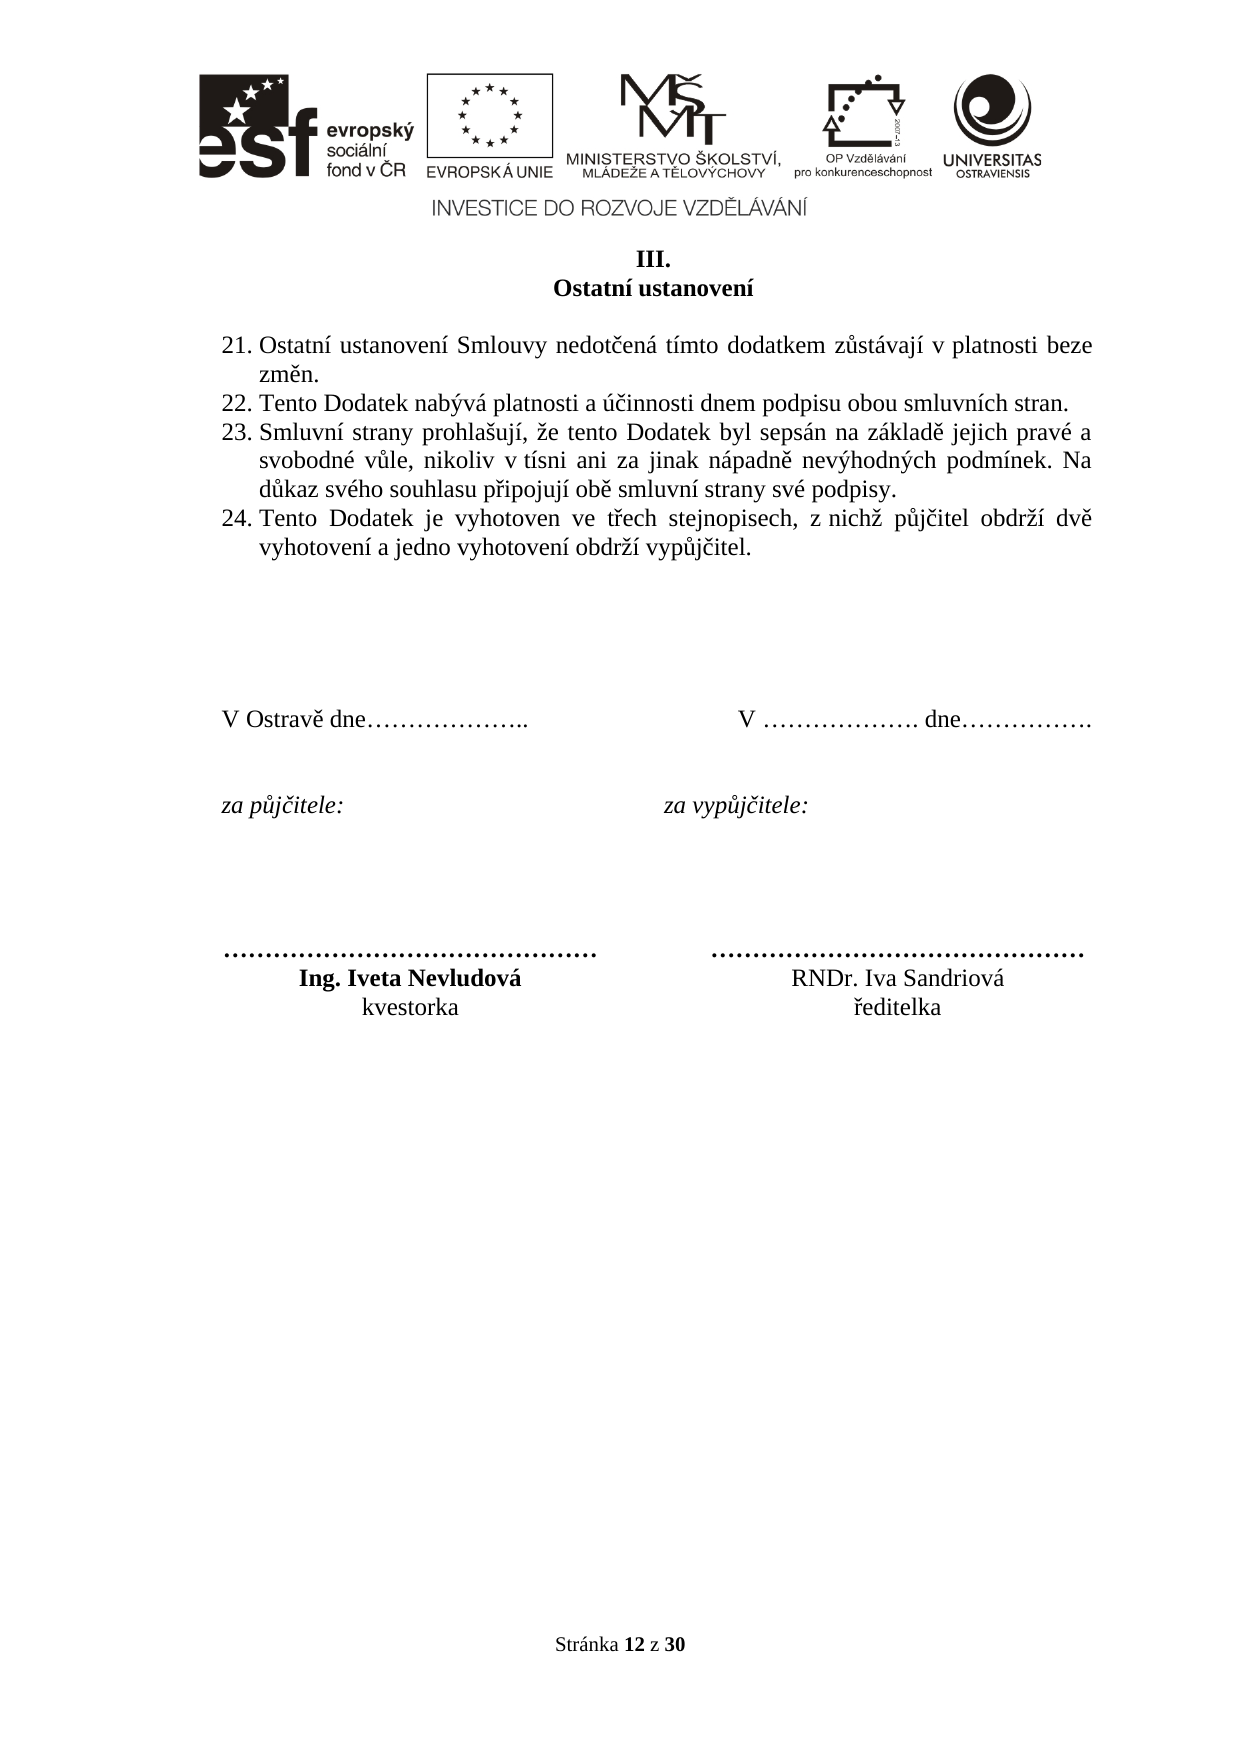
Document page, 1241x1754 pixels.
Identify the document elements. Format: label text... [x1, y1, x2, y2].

list Tento Dodatek nabývá platnosti a účinnosti dnem podpisu obou smluvních stran. [221, 388, 1092, 417]
text ……………………………………… ……………………………………… [221, 934, 1092, 963]
picture [199, 73, 1042, 216]
text III. [221, 244, 1085, 273]
text V Ostravě dne……………….. V ………………. dne……………. [221, 704, 1092, 733]
list Ostatní ustanovení Smlouvy nedotčená tímto dodatkem zůstávají v platnosti beze změn. [221, 330, 1092, 388]
list Smluvní strany prohlašují, že tento Dodatek byl sepsán na základě jejich pravé a svobodné vůle, nikoliv v tísni ani za jinak nápadně nevýhodných podmínek. Na důkaz svého souhlasu připojují obě smluvní strany své podpisy. [221, 417, 1092, 503]
text kvestorka ředitelka [221, 992, 1092, 1020]
list Tento Dodatek je vyhotoven ve třech stejnopisech, z nichž půjčitel obdrží dvě vyhotovení a jedno vyhotovení obdrží vypůjčitel. [221, 503, 1092, 560]
text za půjčitele: za vypůjčitele: [221, 790, 1092, 819]
text Ostatní ustanovení [221, 273, 1085, 302]
text Ing. Iveta Nevludová RNDr. Iva Sandriová [221, 963, 1092, 992]
